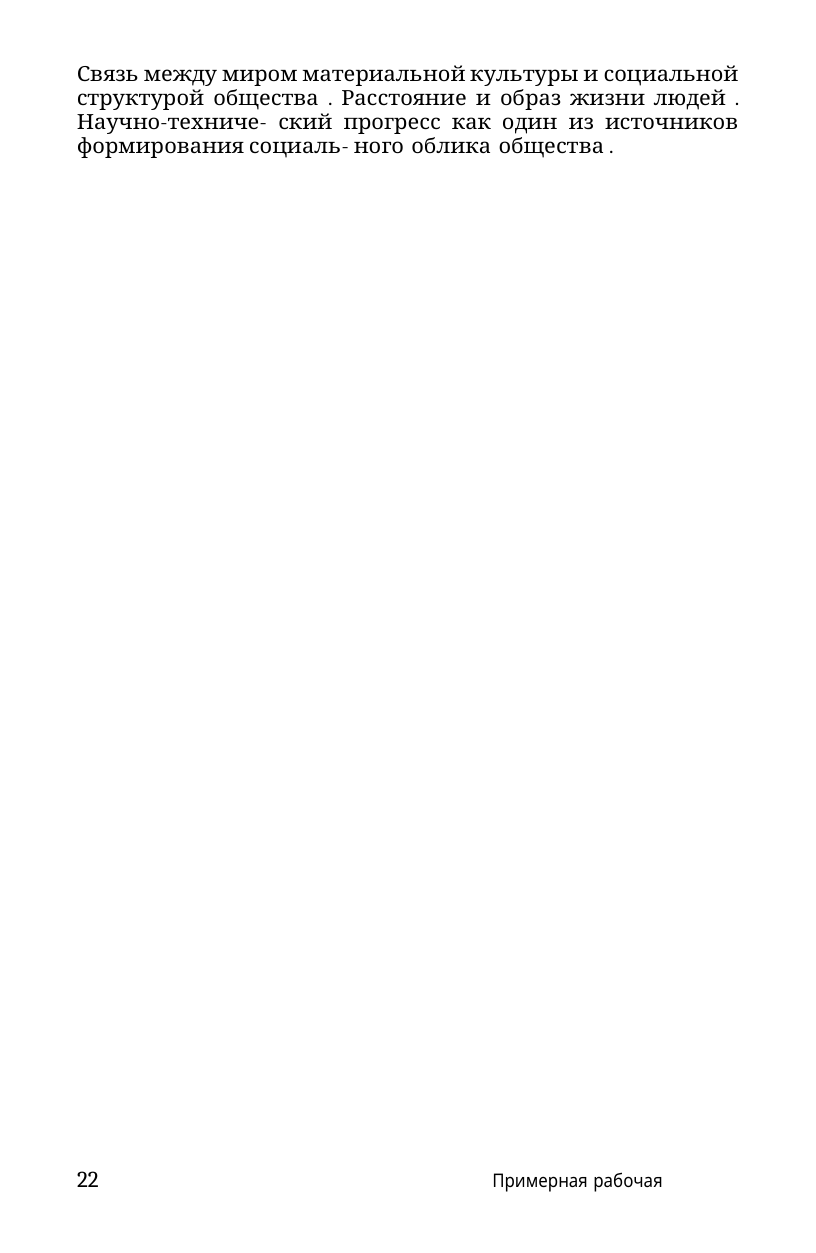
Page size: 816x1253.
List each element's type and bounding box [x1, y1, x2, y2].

text [77, 62, 739, 158]
